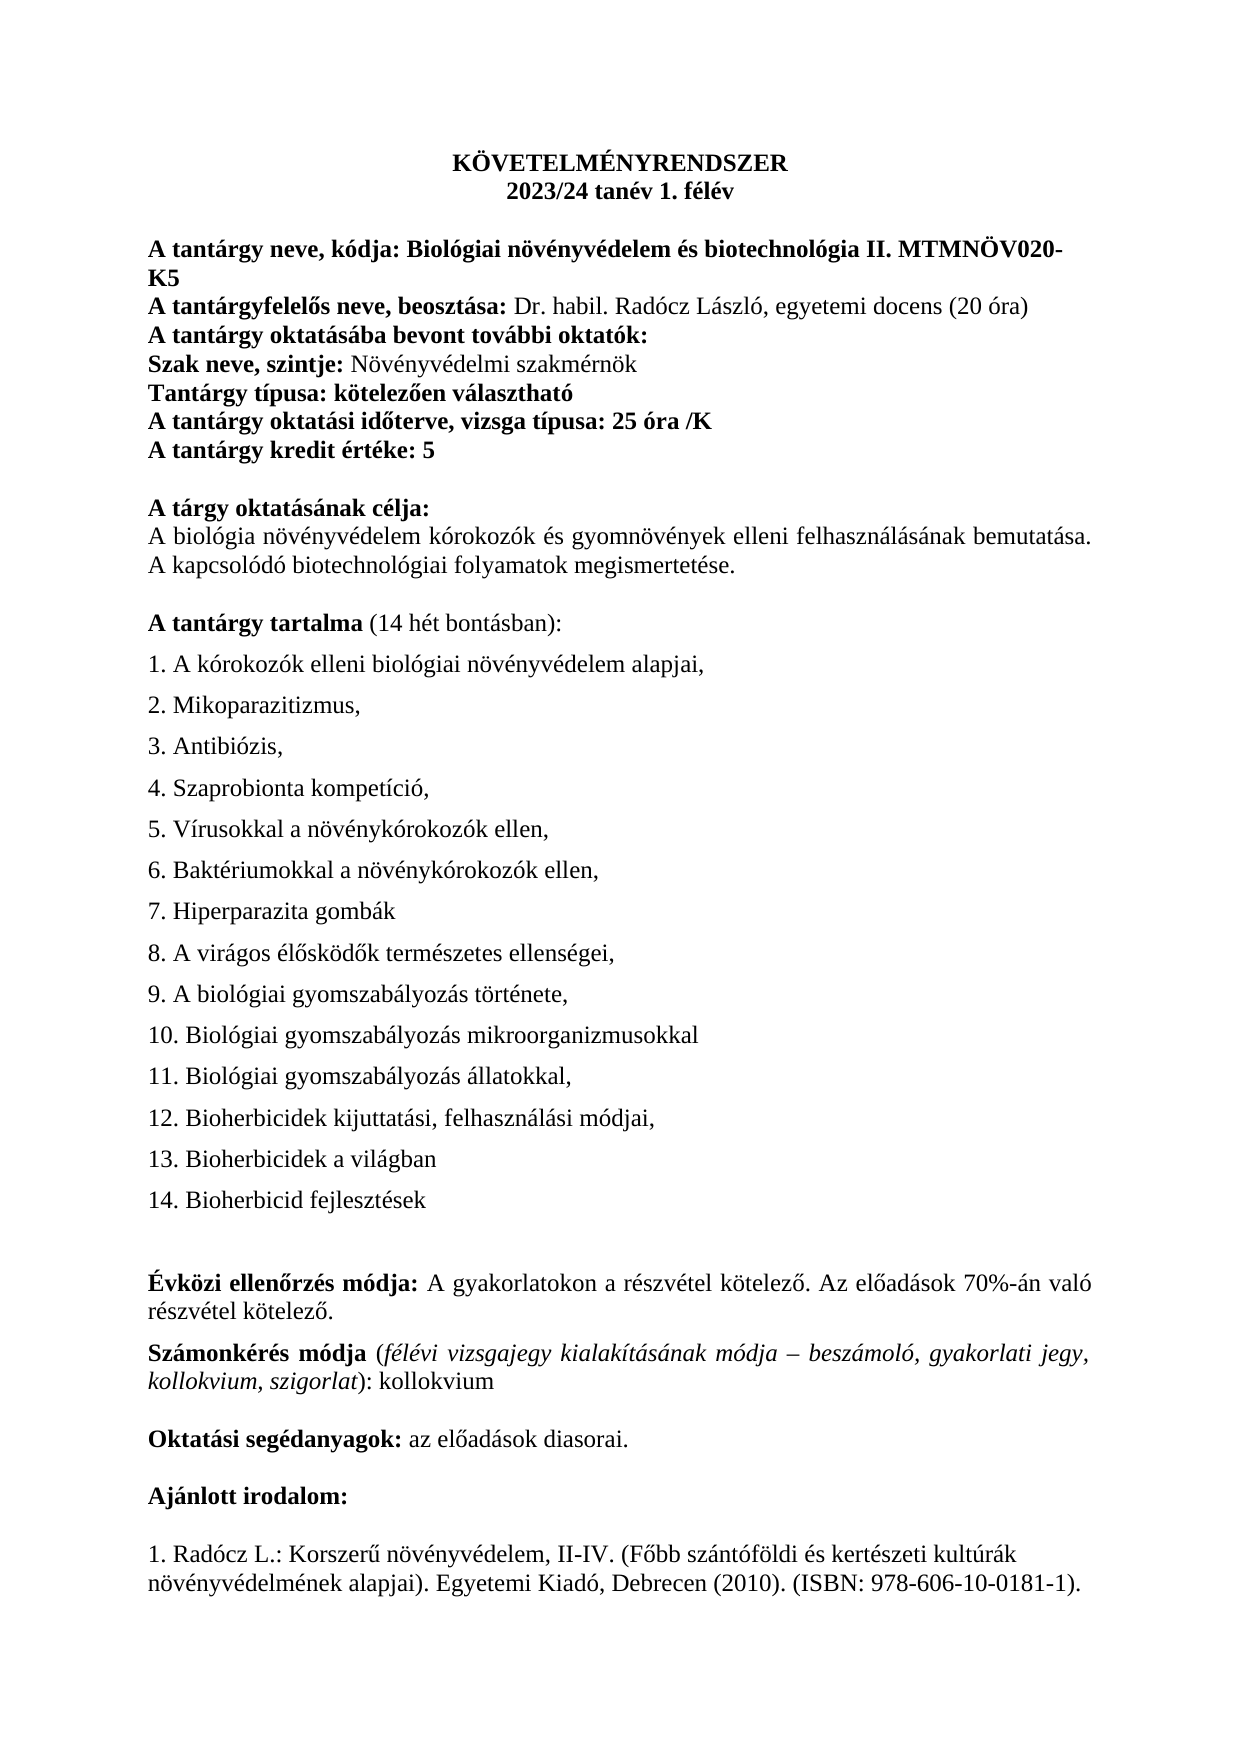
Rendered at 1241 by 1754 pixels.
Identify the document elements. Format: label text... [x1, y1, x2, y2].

text 1. A kórokozók elleni biológiai növényvédelem alapjai, [148, 649, 1093, 678]
text 2023/24 tanév 1. félév [148, 176, 1093, 205]
text 8. A virágos élősködők természetes ellenségei, [148, 938, 1093, 966]
text 12. Bioherbicidek kijuttatási, felhasználási módjai, [148, 1103, 1093, 1131]
text 2. Mikoparazitizmus, [148, 690, 1093, 719]
text Szak neve, szintje: Növényvédelmi szakmérnök [148, 349, 1093, 378]
text A tantárgy oktatási időterve, vizsga típusa: 25 óra /K [148, 406, 1093, 435]
text A tantárgyfelelős neve, beosztása: Dr. habil. Radócz László, egyetemi docens (20 óra) [148, 291, 1093, 320]
text 10. Biológiai gyomszabályozás mikroorganizmusokkal [148, 1020, 1093, 1049]
text 4. Szaprobionta kompetíció, [148, 773, 1093, 801]
text KÖVETELMÉNYRENDSZER [148, 148, 1093, 176]
text A tantárgy tartalma (14 hét bontásban): [148, 608, 1093, 636]
text 13. Bioherbicidek a világban [148, 1144, 1093, 1173]
text 14. Bioherbicid fejlesztések [148, 1185, 1093, 1214]
text 7. Hiperparazita gombák [148, 896, 1093, 925]
text A tantárgy neve, kódja: Biológiai növényvédelem és biotechnológia II. MTMNÖV020-K5 [148, 234, 1093, 291]
text Oktatási segédanyagok: az előadások diasorai. [148, 1424, 1093, 1453]
text Évközi ellenőrzés módja: A gyakorlatokon a részvétel kötelező. Az előadások 70%-án való részvétel kötelező. [148, 1268, 1093, 1325]
text 1. Radócz L.: Korszerű növényvédelem, II-IV. (Főbb szántóföldi és kertészeti kultúrák növényvédelmének alapjai). Egyetemi Kiadó, Debrecen (2010). (ISBN: 978-606-10-0181-1). [148, 1539, 1093, 1596]
text Számonkérés módja (félévi vizsgajegy kialakításának módja – beszámoló, gyakorlati jegy, kollokvium, szigorlat): kollokvium [148, 1338, 1093, 1395]
text 3. Antibiózis, [148, 731, 1093, 760]
text A tárgy oktatásának célja: [148, 493, 1093, 521]
text 11. Biológiai gyomszabályozás állatokkal, [148, 1061, 1093, 1090]
text A tantárgy kredit értéke: 5 [148, 435, 1093, 464]
text 5. Vírusokkal a növénykórokozók ellen, [148, 814, 1093, 843]
text A biológia növényvédelem kórokozók és gyomnövények elleni felhasználásának bemutatása. A kapcsolódó biotechnológiai folyamatok megismertetése. [148, 521, 1093, 579]
text Ajánlott irodalom: [148, 1481, 1093, 1510]
text A tantárgy oktatásába bevont további oktatók: [148, 320, 1093, 349]
text Tantárgy típusa: kötelezően választható [148, 378, 1093, 406]
text 6. Baktériumokkal a növénykórokozók ellen, [148, 855, 1093, 884]
text 9. A biológiai gyomszabályozás története, [148, 979, 1093, 1008]
